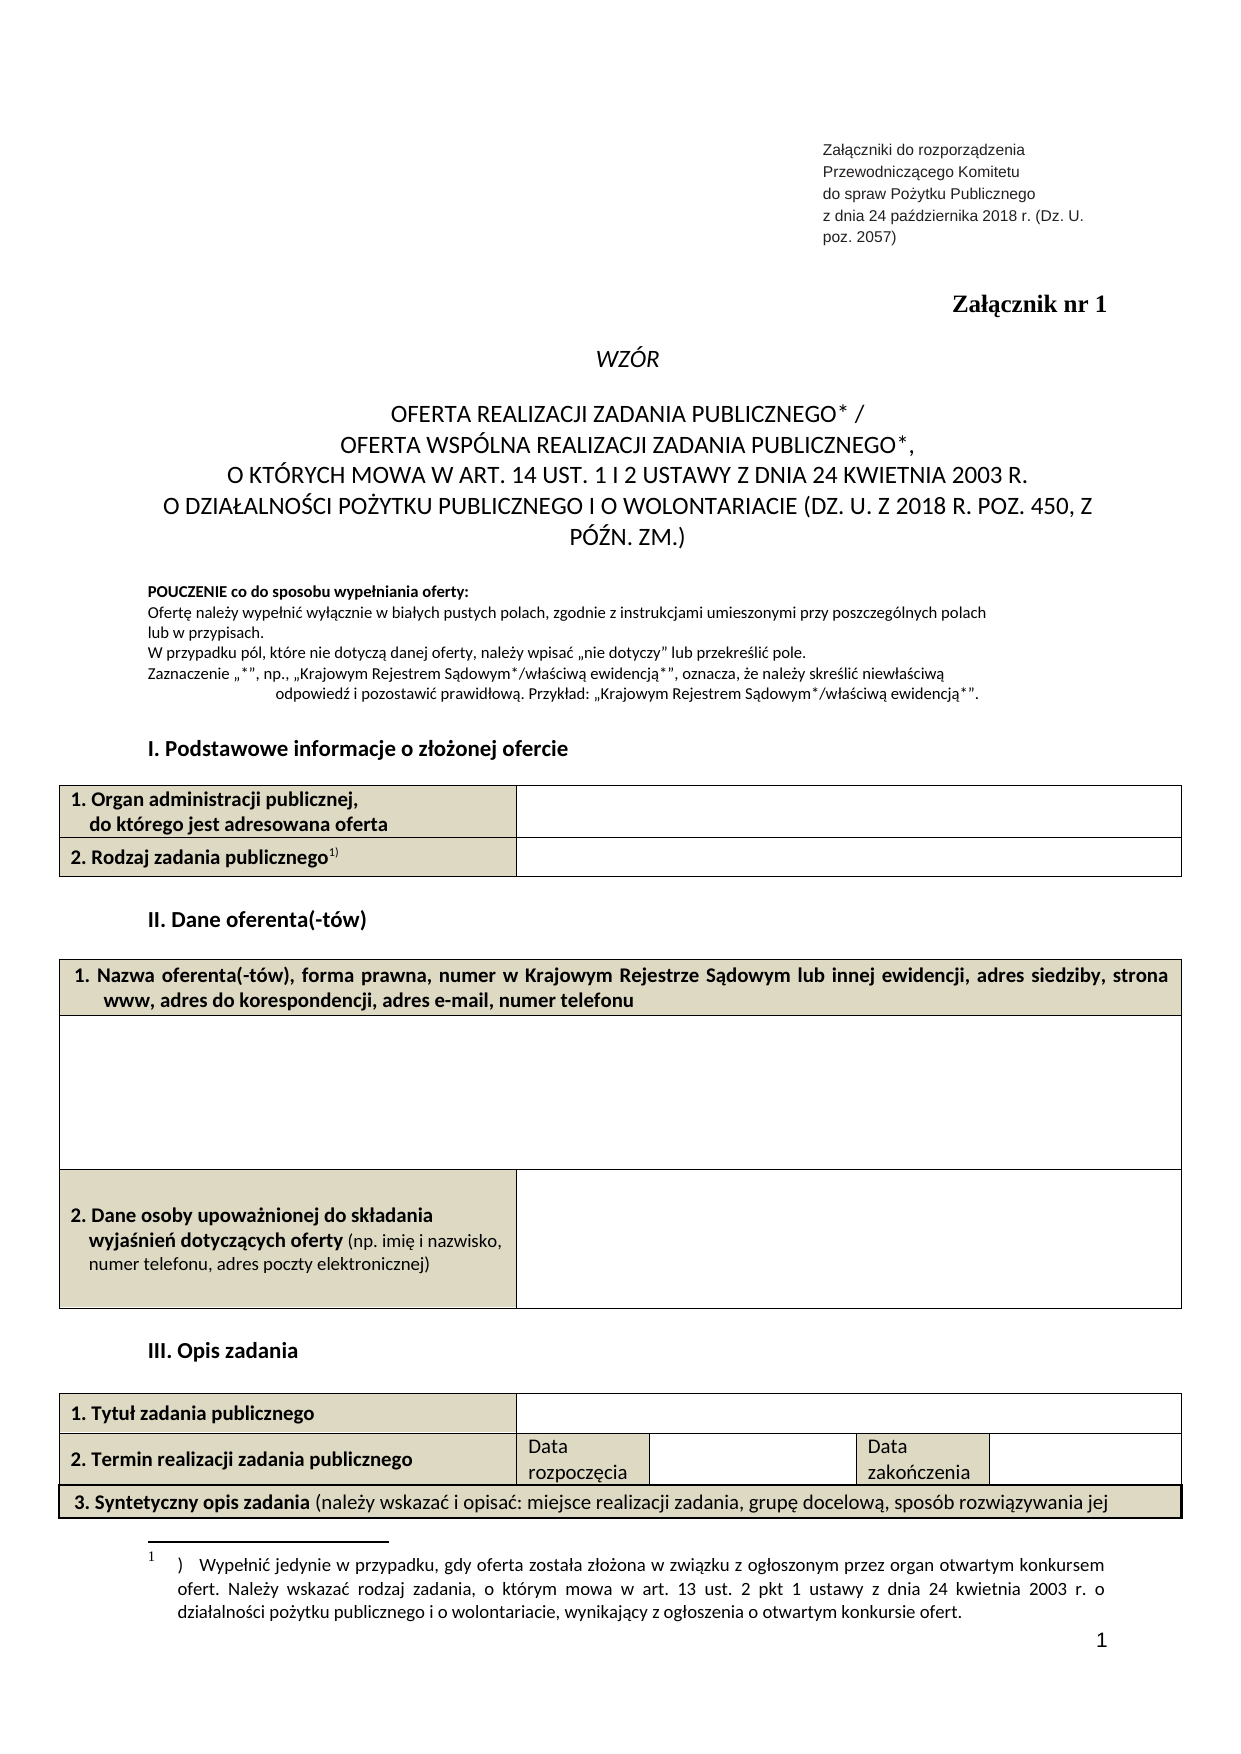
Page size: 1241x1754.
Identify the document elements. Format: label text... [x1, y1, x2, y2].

table_header [517, 1394, 1181, 1432]
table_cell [60, 1486, 1180, 1517]
text OFERTA WSPÓLNA REALIZACJI ZADANIA PUBLICZNEGO*, [148, 429, 1107, 460]
table_header 1. Nazwa oferenta(-tów), forma prawna, numer w Krajowym Rejestrze Sądowym lub innej ewidencji, adres siedziby, strona www, adres do korespondencji, adres e-mail, numer telefonu [60, 960, 1181, 1015]
table_cell [517, 1170, 1181, 1307]
text odpowiedź i pozostawić prawidłową. Przykład: „Krajowym Rejestrem Sądowym*/właściwą ewidencją*”. [148, 683, 1107, 704]
table_cell 2. Termin realizacji zadania publicznego [60, 1434, 516, 1484]
text W przypadku pól, które nie dotyczą danej oferty, należy wpisać „nie dotyczy” lub przekreślić pole. [148, 643, 1107, 663]
table_cell [517, 838, 1181, 876]
text III. Opis zadania [148, 1336, 1107, 1364]
text Załącznik nr 1 [148, 289, 1107, 318]
table_header [517, 786, 1181, 837]
table_cell 2. Rodzaj zadania publicznego) [60, 838, 516, 876]
text Ofertę należy wypełnić wyłącznie w białych pustych polach, zgodnie z instrukcjami umieszonymi przy poszczególnych polach [148, 602, 1107, 622]
text lub w przypisach. [148, 622, 1107, 643]
table_cell [990, 1434, 1181, 1484]
text O KTÓRYCH MOWA W ART. 14 UST. 1 I 2 USTAWY Z DNIA 24 KWIETNIA 2003 R. O DZIAŁALNOŚCI POŻYTKU PUBLICZNEGO I O WOLONTARIACIE (DZ. U. Z 2018 R. POZ. 450, Z PÓŹN. ZM.) [148, 460, 1107, 551]
table_header 1. Organ administracji publicznej, do którego jest adresowana oferta [60, 786, 516, 837]
text POUCZENIE co do sposobu wypełniania oferty: [148, 582, 1107, 602]
text OFERTA REALIZACJI ZADANIA PUBLICZNEGO* / [148, 399, 1107, 429]
table_header 1. Tytuł zadania publicznego [60, 1394, 516, 1432]
text Załączniki do rozporządzenia Przewodniczącego Komitetu do spraw Pożytku Publicznego z dnia 24 października 2018 r. (Dz. U. poz. 2057) [823, 141, 1107, 246]
text I. Podstawowe informacje o złożonej ofercie [148, 734, 1107, 762]
table_cell Data rozpoczęcia [517, 1434, 649, 1484]
table_cell [650, 1434, 856, 1484]
text Zaznaczenie „*”, np., „Krajowym Rejestrem Sądowym*/właściwą ewidencją*”, oznacza, że należy skreślić niewłaściwą [148, 663, 1107, 683]
table_cell 2. Dane osoby upoważnionej do składania wyjaśnień dotyczących oferty (np. imię i nazwisko, numer telefonu, adres poczty elektronicznej) [60, 1170, 516, 1307]
text WZÓR [148, 343, 1107, 374]
table_cell [60, 1016, 1181, 1169]
table_cell Data zakończenia [857, 1434, 989, 1484]
text II. Dane oferenta(-tów) [148, 905, 1107, 933]
